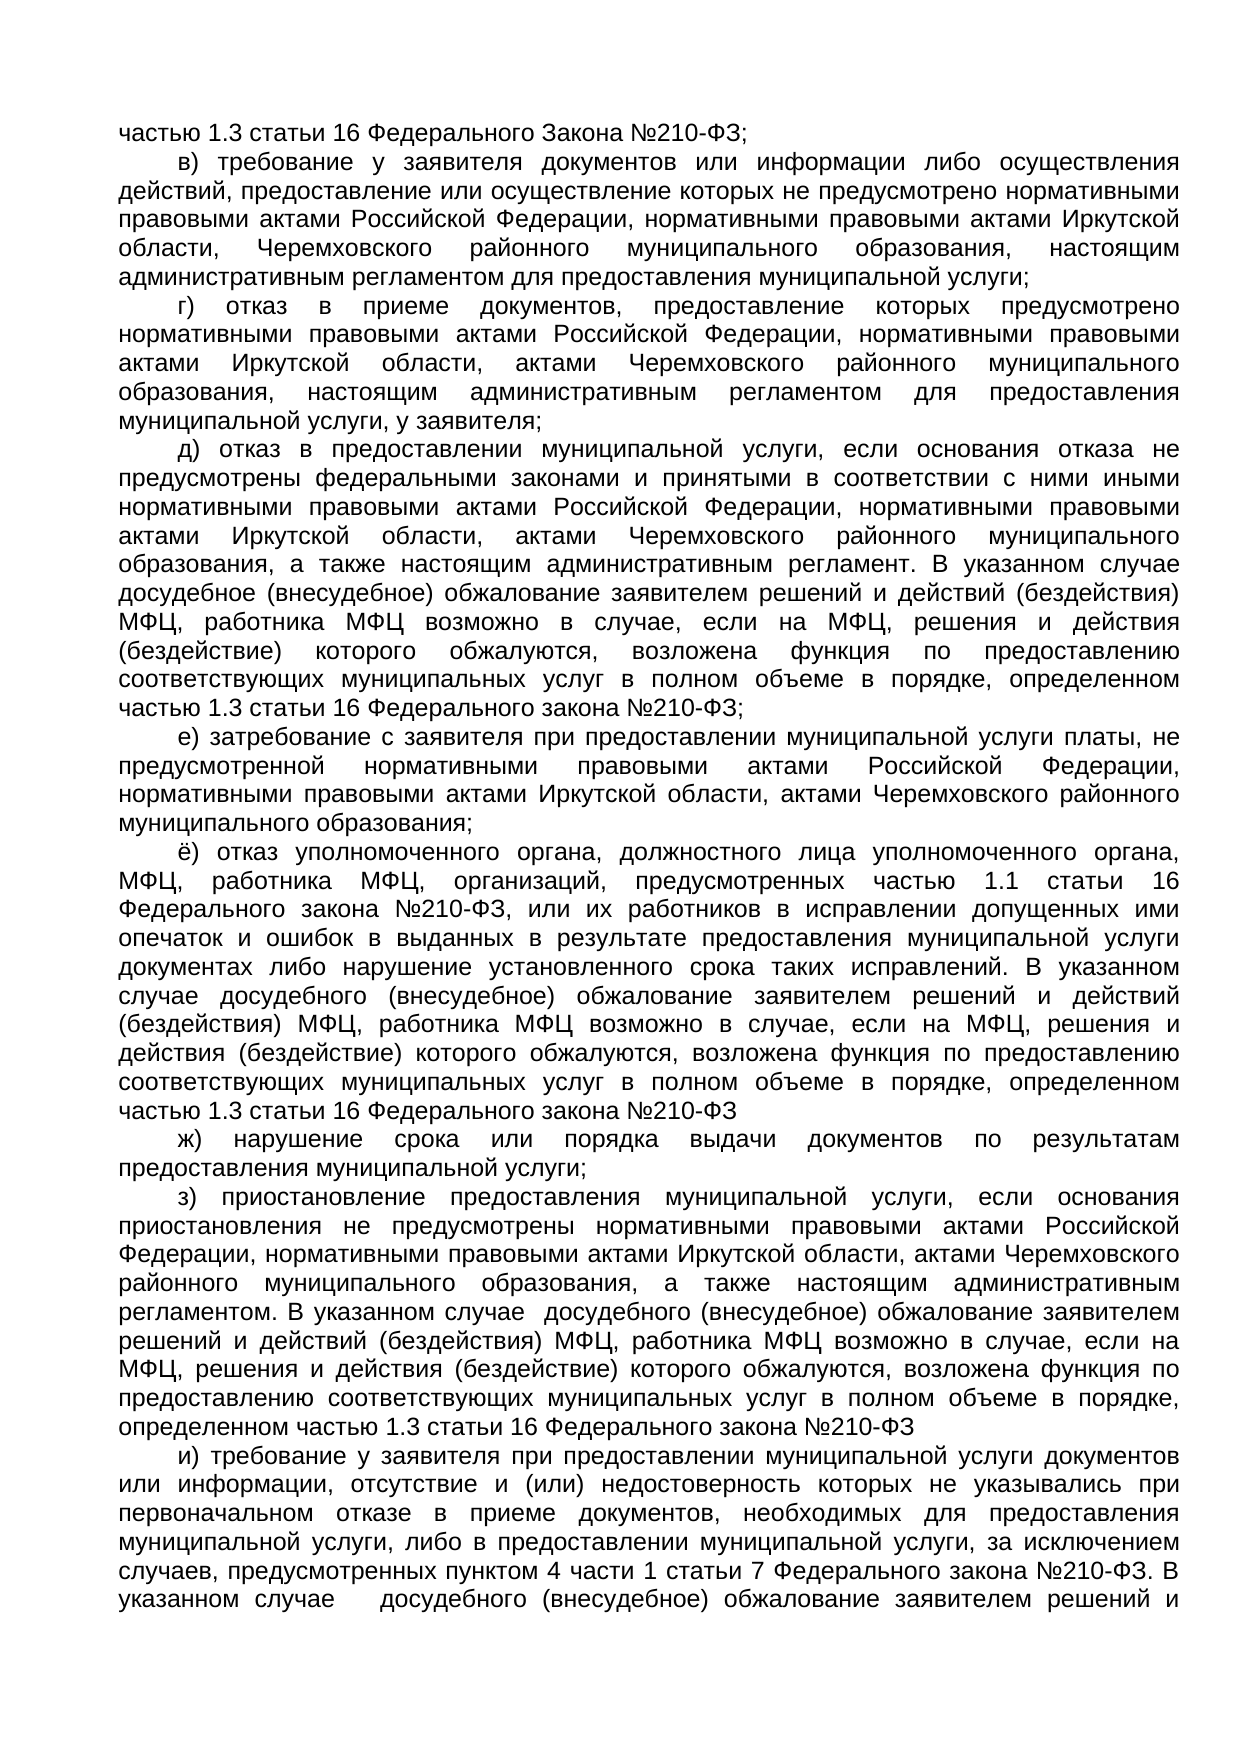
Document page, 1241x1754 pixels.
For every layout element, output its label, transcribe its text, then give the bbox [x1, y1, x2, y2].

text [118, 1441, 1181, 1613]
text д) отказ в предоставлении муниципальной услуги, если основания отказа не предусмотрены федеральными законами и принятыми в соответствии с ними иными нормативными правовыми актами Российской Федерации, нормативными правовыми актами Иркутской области, актами Черемховского районного муниципального образования, а также настоящим административным регламент. В указанном случае досудебное (внесудебное) обжалование заявителем решений и действий (бездействия) МФЦ, работника МФЦ возможно в случае, если на МФЦ, решения и действия (бездействие) которого обжалуются, возложена функция по предоставлению соответствующих муниципальных услуг в полном объеме в порядке, определенном частью 1.3 статьи 16 Федерального закона №210-ФЗ; [118, 434, 1181, 722]
text з) приостановление предоставления муниципальной услуги, если основания приостановления не предусмотрены нормативными правовыми актами Российской Федерации, нормативными правовыми актами Иркутской области, актами Черемховского районного муниципального образования, а также настоящим административным регламентом. В указанном случае досудебного (внесудебное) обжалование заявителем решений и действий (бездействия) МФЦ, работника МФЦ возможно в случае, если на МФЦ, решения и действия (бездействие) которого обжалуются, возложена функция по предоставлению соответствующих муниципальных услуг в полном объеме в порядке, определенном частью 1.3 статьи 16 Федерального закона №210-ФЗ [118, 1182, 1181, 1441]
text в) требование у заявителя документов или информации либо осуществления действий, предоставление или осуществление которых не предусмотрено нормативными правовыми актами Российской Федерации, нормативными правовыми актами Иркутской области, Черемховского районного муниципального образования, настоящим административным регламентом для предоставления муниципальной услуги; [118, 147, 1181, 291]
text г) отказ в приеме документов, предоставление которых предусмотрено нормативными правовыми актами Российской Федерации, нормативными правовыми актами Иркутской области, актами Черемховского районного муниципального образования, настоящим административным регламентом для предоставления муниципальной услуги, у заявителя; [118, 291, 1181, 434]
text ж) нарушение срока или порядка выдачи документов по результатам предоставления муниципальной услуги; [118, 1124, 1181, 1182]
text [118, 118, 1181, 147]
text ё) отказ уполномоченного органа, должностного лица уполномоченного органа, МФЦ, работника МФЦ, организаций, предусмотренных частью 1.1 статьи 16 Федерального закона №210-ФЗ, или их работников в исправлении допущенных ими опечаток и ошибок в выданных в результате предоставления муниципальной услуги документах либо нарушение установленного срока таких исправлений. В указанном случае досудебного (внесудебное) обжалование заявителем решений и действий (бездействия) МФЦ, работника МФЦ возможно в случае, если на МФЦ, решения и действия (бездействие) которого обжалуются, возложена функция по предоставлению соответствующих муниципальных услуг в полном объеме в порядке, определенном частью 1.3 статьи 16 Федерального закона №210-ФЗ [118, 837, 1181, 1124]
text е) затребование с заявителя при предоставлении муниципальной услуги платы, не предусмотренной нормативными правовыми актами Российской Федерации, нормативными правовыми актами Иркутской области, актами Черемховского районного муниципального образования; [118, 722, 1181, 837]
